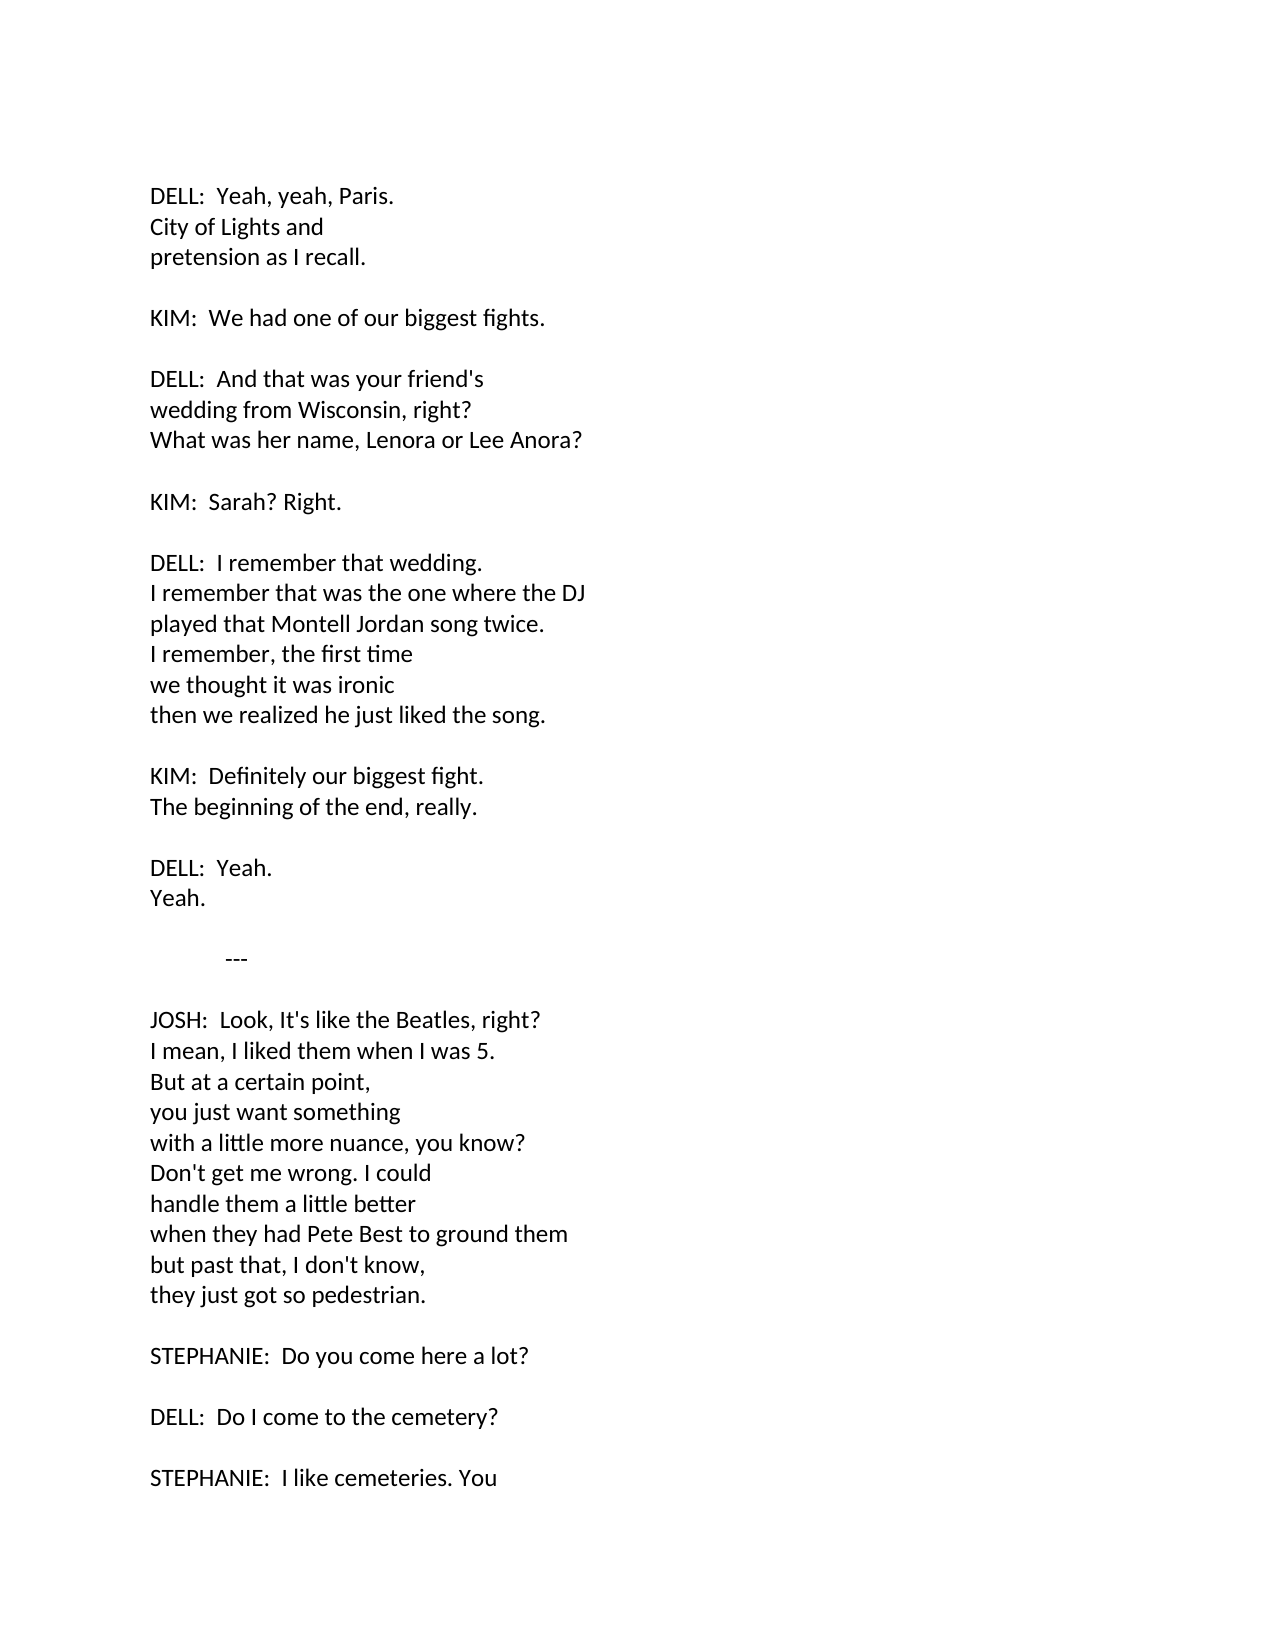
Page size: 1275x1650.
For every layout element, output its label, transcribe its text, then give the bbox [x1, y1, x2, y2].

text Yeah. [150, 882, 1125, 913]
text with a little more nuance, you know? [150, 1127, 1125, 1157]
text DELL: I remember that wedding. [150, 547, 1125, 577]
text KIM: Definitely our biggest fight. [150, 760, 1125, 791]
text when they had Pete Best to ground them [150, 1218, 1125, 1249]
text --- [150, 943, 1125, 974]
text you just want something [150, 1096, 1125, 1127]
text handle them a little better [150, 1188, 1125, 1218]
text DELL: And that was your friend's [150, 364, 1125, 394]
text played that Montell Jordan song twice. [150, 608, 1125, 638]
text But at a certain point, [150, 1066, 1125, 1096]
text we thought it was ironic [150, 669, 1125, 699]
text they just got so pedestrian. [150, 1279, 1125, 1310]
text DELL: Yeah, yeah, Paris. [150, 181, 1125, 211]
text then we realized he just liked the song. [150, 699, 1125, 730]
text STEPHANIE: I like cemeteries. You [150, 1462, 1125, 1493]
text JOSH: Look, It's like the Beatles, right? [150, 1004, 1125, 1035]
text wedding from Wisconsin, right? [150, 394, 1125, 425]
text pretension as I recall. [150, 242, 1125, 272]
text The beginning of the end, really. [150, 791, 1125, 821]
text DELL: Yeah. [150, 852, 1125, 882]
text I mean, I liked them when I was 5. [150, 1035, 1125, 1066]
text STEPHANIE: Do you come here a lot? [150, 1340, 1125, 1371]
text I remember, the first time [150, 638, 1125, 669]
text City of Lights and [150, 211, 1125, 242]
text Don't get me wrong. I could [150, 1157, 1125, 1188]
text KIM: Sarah? Right. [150, 486, 1125, 516]
text What was her name, Lenora or Lee Anora? [150, 425, 1125, 455]
text but past that, I don't know, [150, 1249, 1125, 1279]
text DELL: Do I come to the cemetery? [150, 1401, 1125, 1432]
text I remember that was the one where the DJ [150, 577, 1125, 608]
text KIM: We had one of our biggest fights. [150, 303, 1125, 333]
